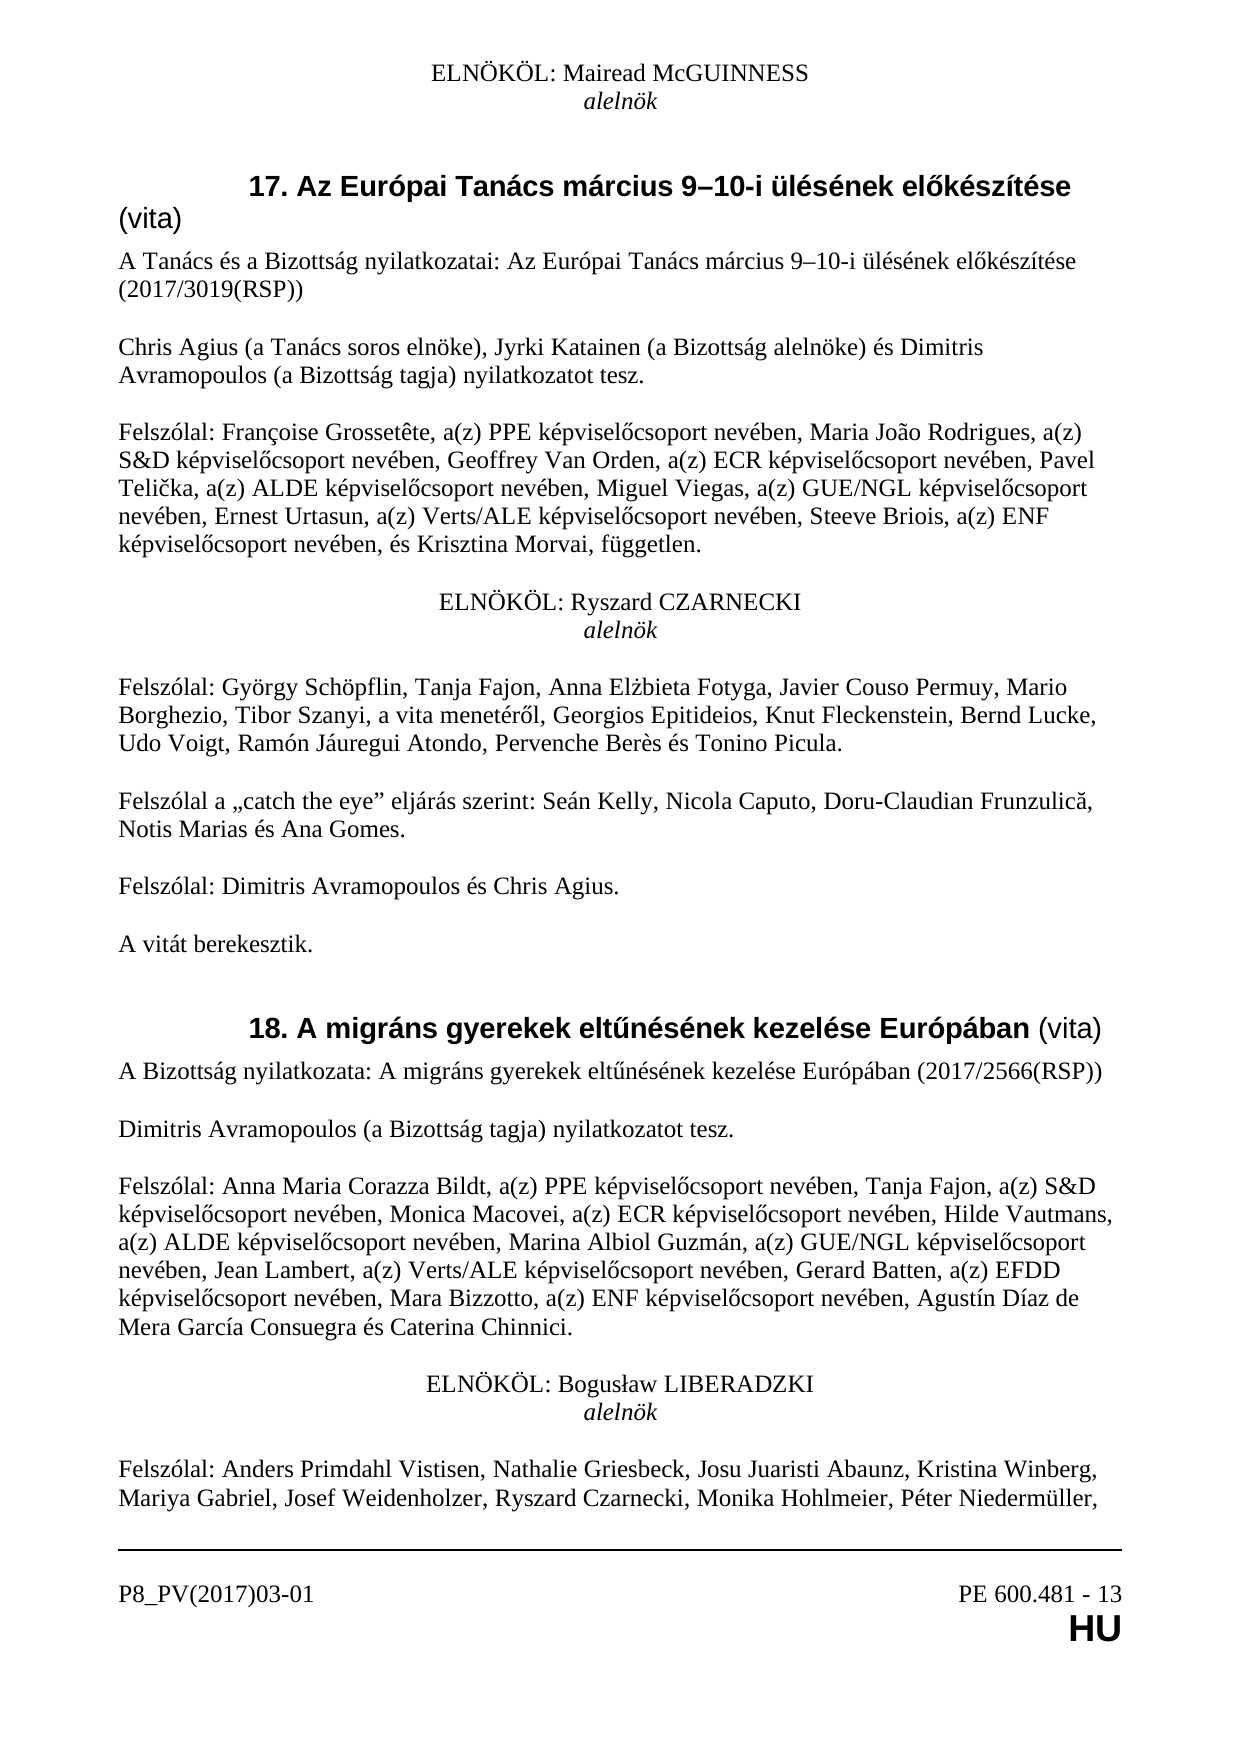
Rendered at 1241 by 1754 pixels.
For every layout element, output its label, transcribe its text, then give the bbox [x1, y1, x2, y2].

text Felszólal: Dimitris Avramopoulos és Chris Agius. [118, 872, 1122, 900]
text ELNÖKÖL: Mairead McGUINNESS alelnök [118, 59, 1122, 115]
subtitle 17. Az Európai Tanács március 9–10-i ülésének előkészítése (vita) [118, 169, 1122, 234]
text A vitát berekesztik. [118, 930, 1122, 958]
text ELNÖKÖL: Ryszard CZARNECKI alelnök [118, 588, 1122, 644]
text Dimitris Avramopoulos (a Bizottság tagja) nyilatkozatot tesz. [118, 1115, 1122, 1143]
text A Bizottság nyilatkozata: A migráns gyerekek eltűnésének kezelése Európában (2017/2566(RSP)) [118, 1057, 1122, 1085]
text A Tanács és a Bizottság nyilatkozatai: Az Európai Tanács március 9–10-i ülésének előkészítése (2017/3019(RSP)) [118, 247, 1122, 303]
text Felszólal: Françoise Grossetête, a(z) PPE képviselőcsoport nevében, Maria João Rodrigues, a(z) S&D képviselőcsoport nevében, Geoffrey Van Orden, a(z) ECR képviselőcsoport nevében, Pavel Telička, a(z) ALDE képviselőcsoport nevében, Miguel Viegas, a(z) GUE/NGL képviselőcsoport nevében, Ernest Urtasun, a(z) Verts/ALE képviselőcsoport nevében, Steeve Briois, a(z) ENF képviselőcsoport nevében, és Krisztina Morvai, független. [118, 418, 1122, 558]
text Chris Agius (a Tanács soros elnöke), Jyrki Katainen (a Bizottság alelnöke) és Dimitris Avramopoulos (a Bizottság tagja) nyilatkozatot tesz. [118, 333, 1122, 389]
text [118, 1455, 1122, 1511]
text ELNÖKÖL: Bogusław LIBERADZKI alelnök [118, 1370, 1122, 1426]
text Felszólal: György Schöpflin, Tanja Fajon, Anna Elżbieta Fotyga, Javier Couso Permuy, Mario Borghezio, Tibor Szanyi, a vita menetéről, Georgios Epitideios, Knut Fleckenstein, Bernd Lucke, Udo Voigt, Ramón Jáuregui Atondo, Pervenche Berès és Tonino Picula. [118, 673, 1122, 757]
text Felszólal a „catch the eye” eljárás szerint: Seán Kelly, Nicola Caputo, Doru-Claudian Frunzulică, Notis Marias és Ana Gomes. [118, 787, 1122, 843]
subtitle 18. A migráns gyerekek eltűnésének kezelése Európában (vita) [118, 1012, 1122, 1045]
text Felszólal: Anna Maria Corazza Bildt, a(z) PPE képviselőcsoport nevében, Tanja Fajon, a(z) S&D képviselőcsoport nevében, Monica Macovei, a(z) ECR képviselőcsoport nevében, Hilde Vautmans, a(z) ALDE képviselőcsoport nevében, Marina Albiol Guzmán, a(z) GUE/NGL képviselőcsoport nevében, Jean Lambert, a(z) Verts/ALE képviselőcsoport nevében, Gerard Batten, a(z) EFDD képviselőcsoport nevében, Mara Bizzotto, a(z) ENF képviselőcsoport nevében, Agustín Díaz de Mera García Consuegra és Caterina Chinnici. [118, 1172, 1122, 1340]
